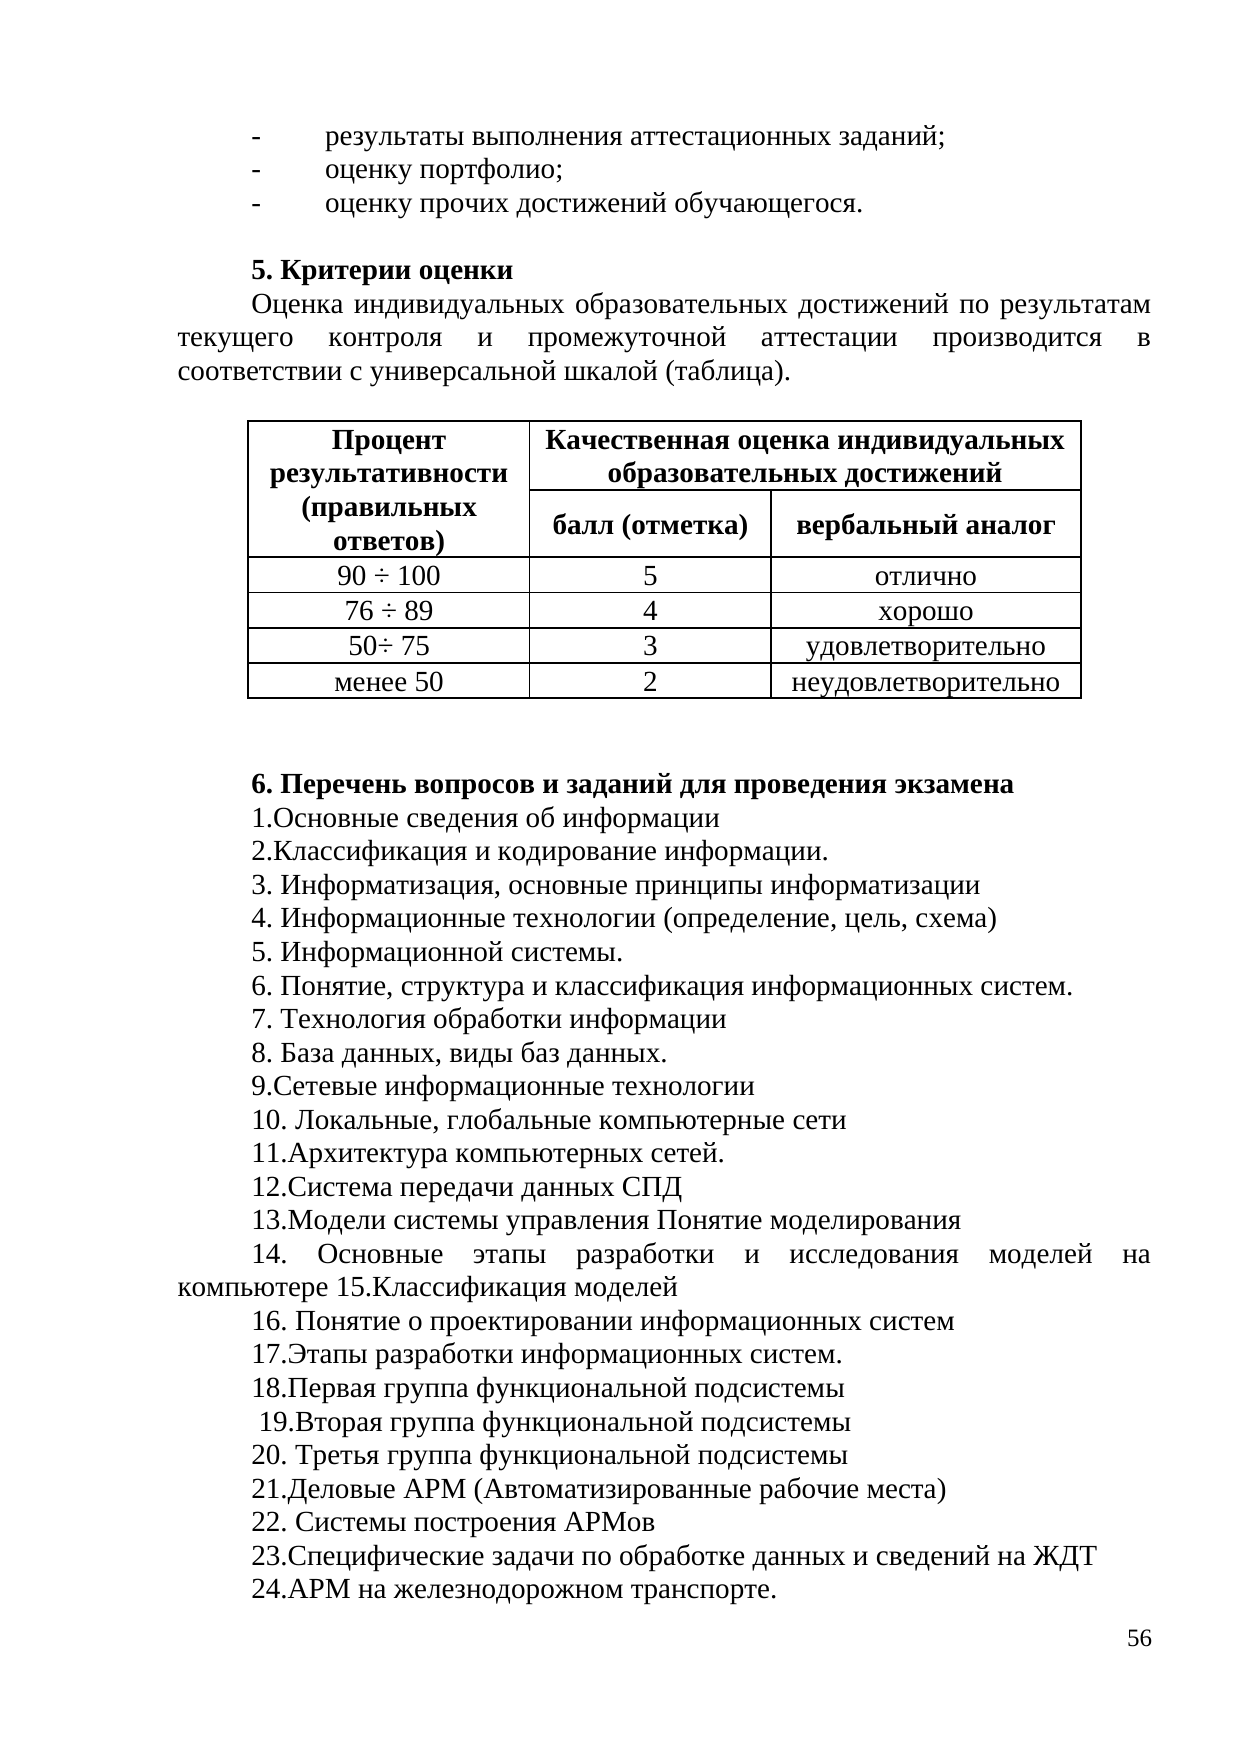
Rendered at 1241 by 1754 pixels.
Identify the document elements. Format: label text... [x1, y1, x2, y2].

text 14. Основные этапы разработки и исследования моделей на компьютере 15.Классификация моделей [177, 1236, 1152, 1303]
text 10. Локальные, глобальные компьютерные сети [177, 1102, 1152, 1135]
text 20. Третья группа функциональной подсистемы [177, 1437, 1152, 1471]
text 9.Сетевые информационные технологии [177, 1068, 1152, 1102]
list 5. Критерии оценки [177, 252, 1152, 286]
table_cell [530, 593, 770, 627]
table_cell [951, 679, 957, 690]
text 13.Модели системы управления Понятие моделирования [177, 1202, 1152, 1236]
text 2.Классификация и кодирование информации. [177, 833, 1152, 867]
list оценку прочих достижений обучающегося. [177, 185, 1152, 219]
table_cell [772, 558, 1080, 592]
text 5. Информационной системы. [177, 934, 1152, 968]
text 12.Система передачи данных СПД [177, 1169, 1152, 1202]
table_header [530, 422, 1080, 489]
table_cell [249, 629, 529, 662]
text 6. Перечень вопросов и заданий для проведения экзамена [177, 766, 1152, 800]
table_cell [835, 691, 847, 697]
text 17.Этапы разработки информационных систем. [177, 1337, 1152, 1370]
text 18.Первая группа функциональной подсистемы [177, 1370, 1152, 1404]
text 22. Системы построения АРМов [177, 1504, 1152, 1538]
text 11.Архитектура компьютерных сетей. [177, 1135, 1152, 1169]
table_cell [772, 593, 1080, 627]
text 23.Специфические задачи по обработке данных и сведений на ЖДТ [177, 1538, 1152, 1571]
text 21.Деловые АРМ (Автоматизированные рабочие места) [177, 1471, 1152, 1504]
text 3. Информатизация, основные принципы информатизации [177, 867, 1152, 901]
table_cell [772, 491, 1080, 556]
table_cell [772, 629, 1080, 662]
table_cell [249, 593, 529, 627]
text 1.Основные сведения об информации [177, 800, 1152, 833]
text Оценка индивидуальных образовательных достижений по результатам текущего контроля и промежуточной аттестации производится в соответствии с универсальной шкалой (таблица). [177, 286, 1152, 386]
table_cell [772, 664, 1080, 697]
list оценку портфолио; [177, 152, 1152, 185]
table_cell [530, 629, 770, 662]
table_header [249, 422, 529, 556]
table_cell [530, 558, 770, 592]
text 16. Понятие о проектировании информационных систем [177, 1303, 1152, 1337]
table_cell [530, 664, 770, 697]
text 7. Технология обработки информации [177, 1001, 1152, 1035]
text 24.АРМ на железнодорожном транспорте. [177, 1571, 1152, 1605]
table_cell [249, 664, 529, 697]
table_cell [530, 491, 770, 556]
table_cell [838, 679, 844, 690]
text 4. Информационные технологии (определение, цель, схема) [177, 901, 1152, 934]
list результаты выполнения аттестационных заданий; [177, 118, 1152, 152]
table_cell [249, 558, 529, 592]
text 19.Вторая группа функциональной подсистемы [177, 1404, 1152, 1437]
text 6. Понятие, структура и классификация информационных систем. [177, 968, 1152, 1001]
text 8. База данных, виды баз данных. [177, 1035, 1152, 1068]
